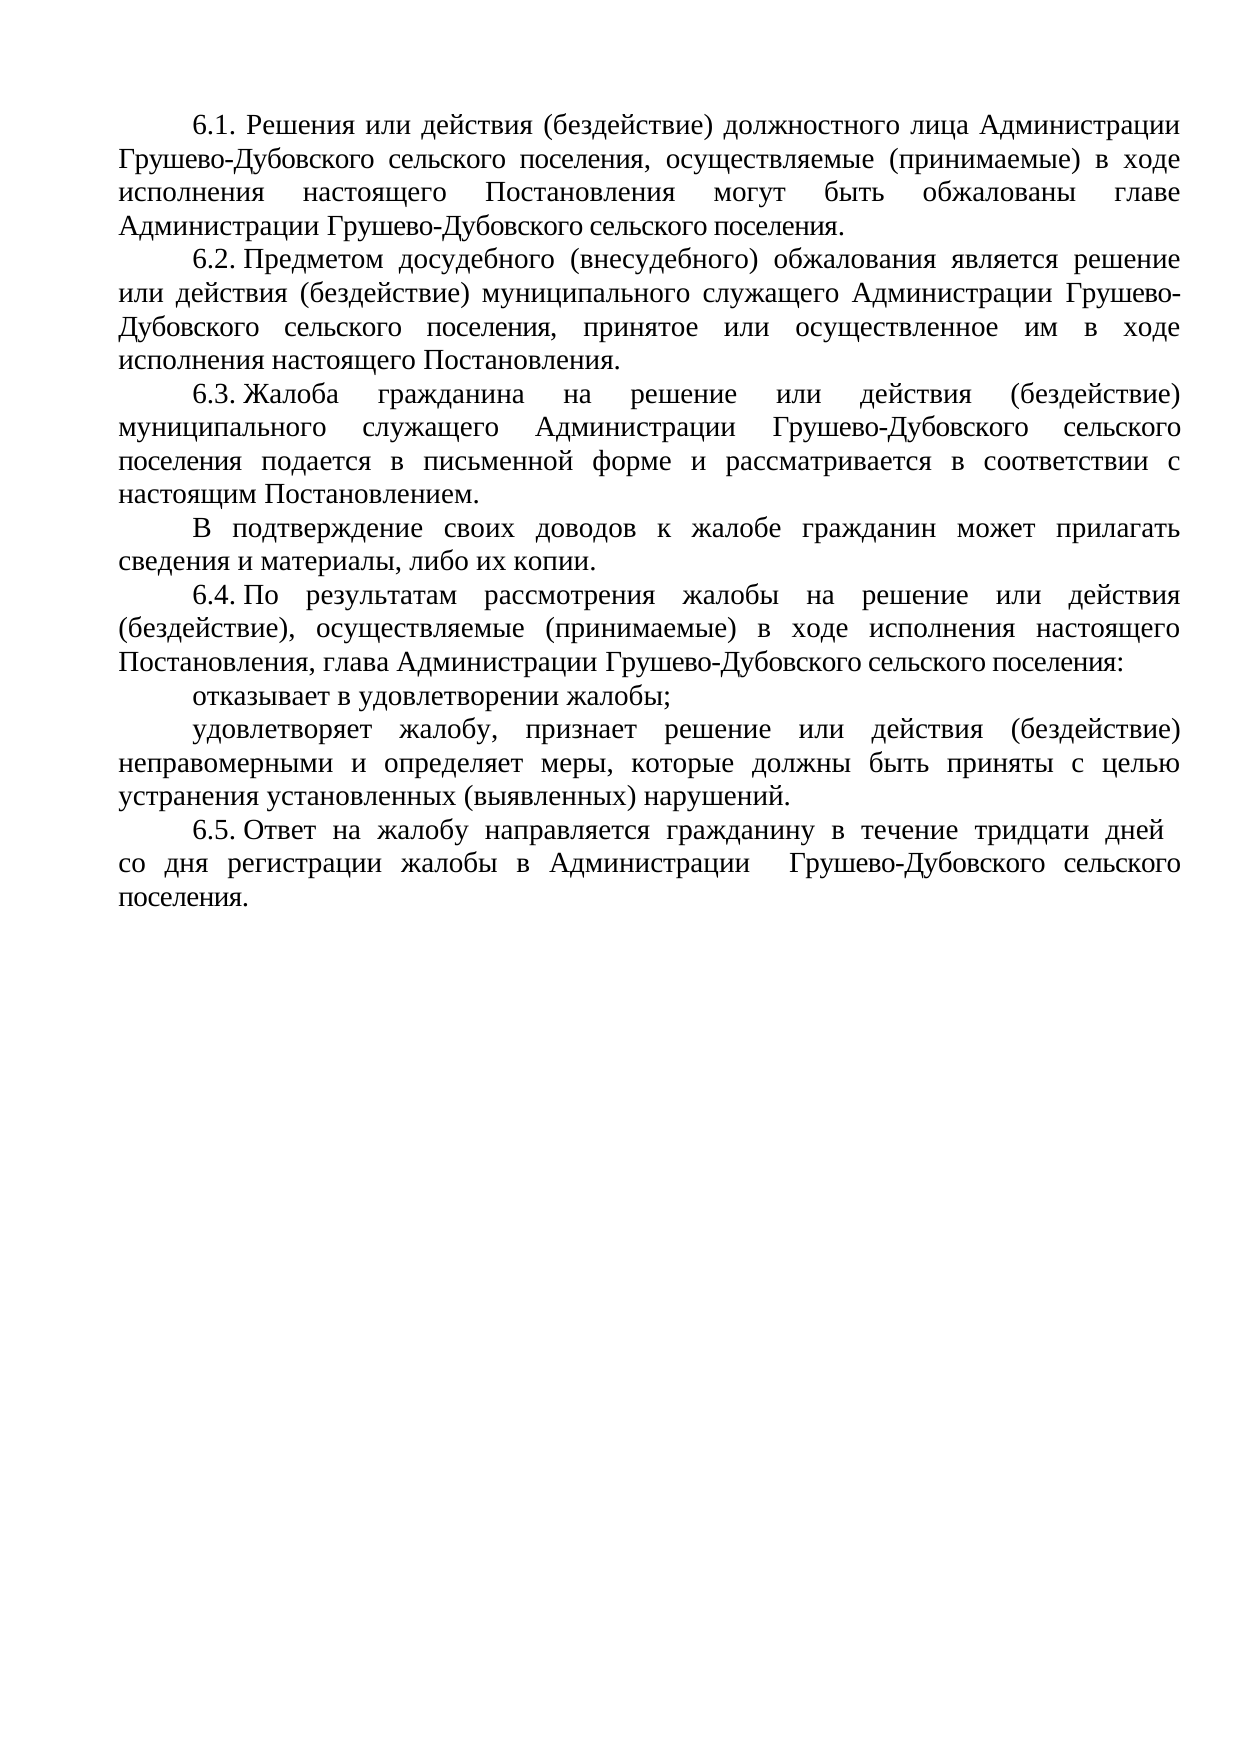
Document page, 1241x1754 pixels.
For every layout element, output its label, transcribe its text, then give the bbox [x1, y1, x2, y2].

text 6.3. Жалоба гражданина на решение или действия (бездействие) муниципального служащего Администрации Грушево-Дубовского сельского поселения подается в письменной форме и рассматривается в соответствии с настоящим Постановлением. [118, 376, 1181, 510]
text В подтверждение своих доводов к жалобе гражданин может прилагать сведения и материалы, либо их копии. [118, 510, 1181, 577]
text 6.1. Решения или действия (бездействие) должностного лица Администрации Грушево-Дубовского сельского поселения, осуществляемые (принимаемые) в ходе исполнения настоящего Постановления могут быть обжалованы главе Администрации Грушево-Дубовского сельского поселения. [118, 107, 1181, 242]
text 6.4. По результатам рассмотрения жалобы на решение или действия (бездействие), осуществляемые (принимаемые) в ходе исполнения настоящего Постановления, глава Администрации Грушево-Дубовского сельского поселения: [118, 577, 1181, 678]
text 6.2. Предметом досудебного (внесудебного) обжалования является решение или действия (бездействие) муниципального служащего Администрации Грушево-Дубовского сельского поселения, принятое или осуществленное им в ходе исполнения настоящего Постановления. [118, 242, 1181, 376]
text удовлетворяет жалобу, признает решение или действия (бездействие) неправомерными и определяет меры, которые должны быть приняты с целью устранения установленных (выявленных) нарушений. [118, 711, 1181, 812]
text отказывает в удовлетворении жалобы; [118, 678, 1181, 711]
text 6.5. Ответ на жалобу направляется гражданину в течение тридцати дней со дня регистрации жалобы в Администрации Грушево-Дубовского сельского поселения. [118, 812, 1181, 912]
